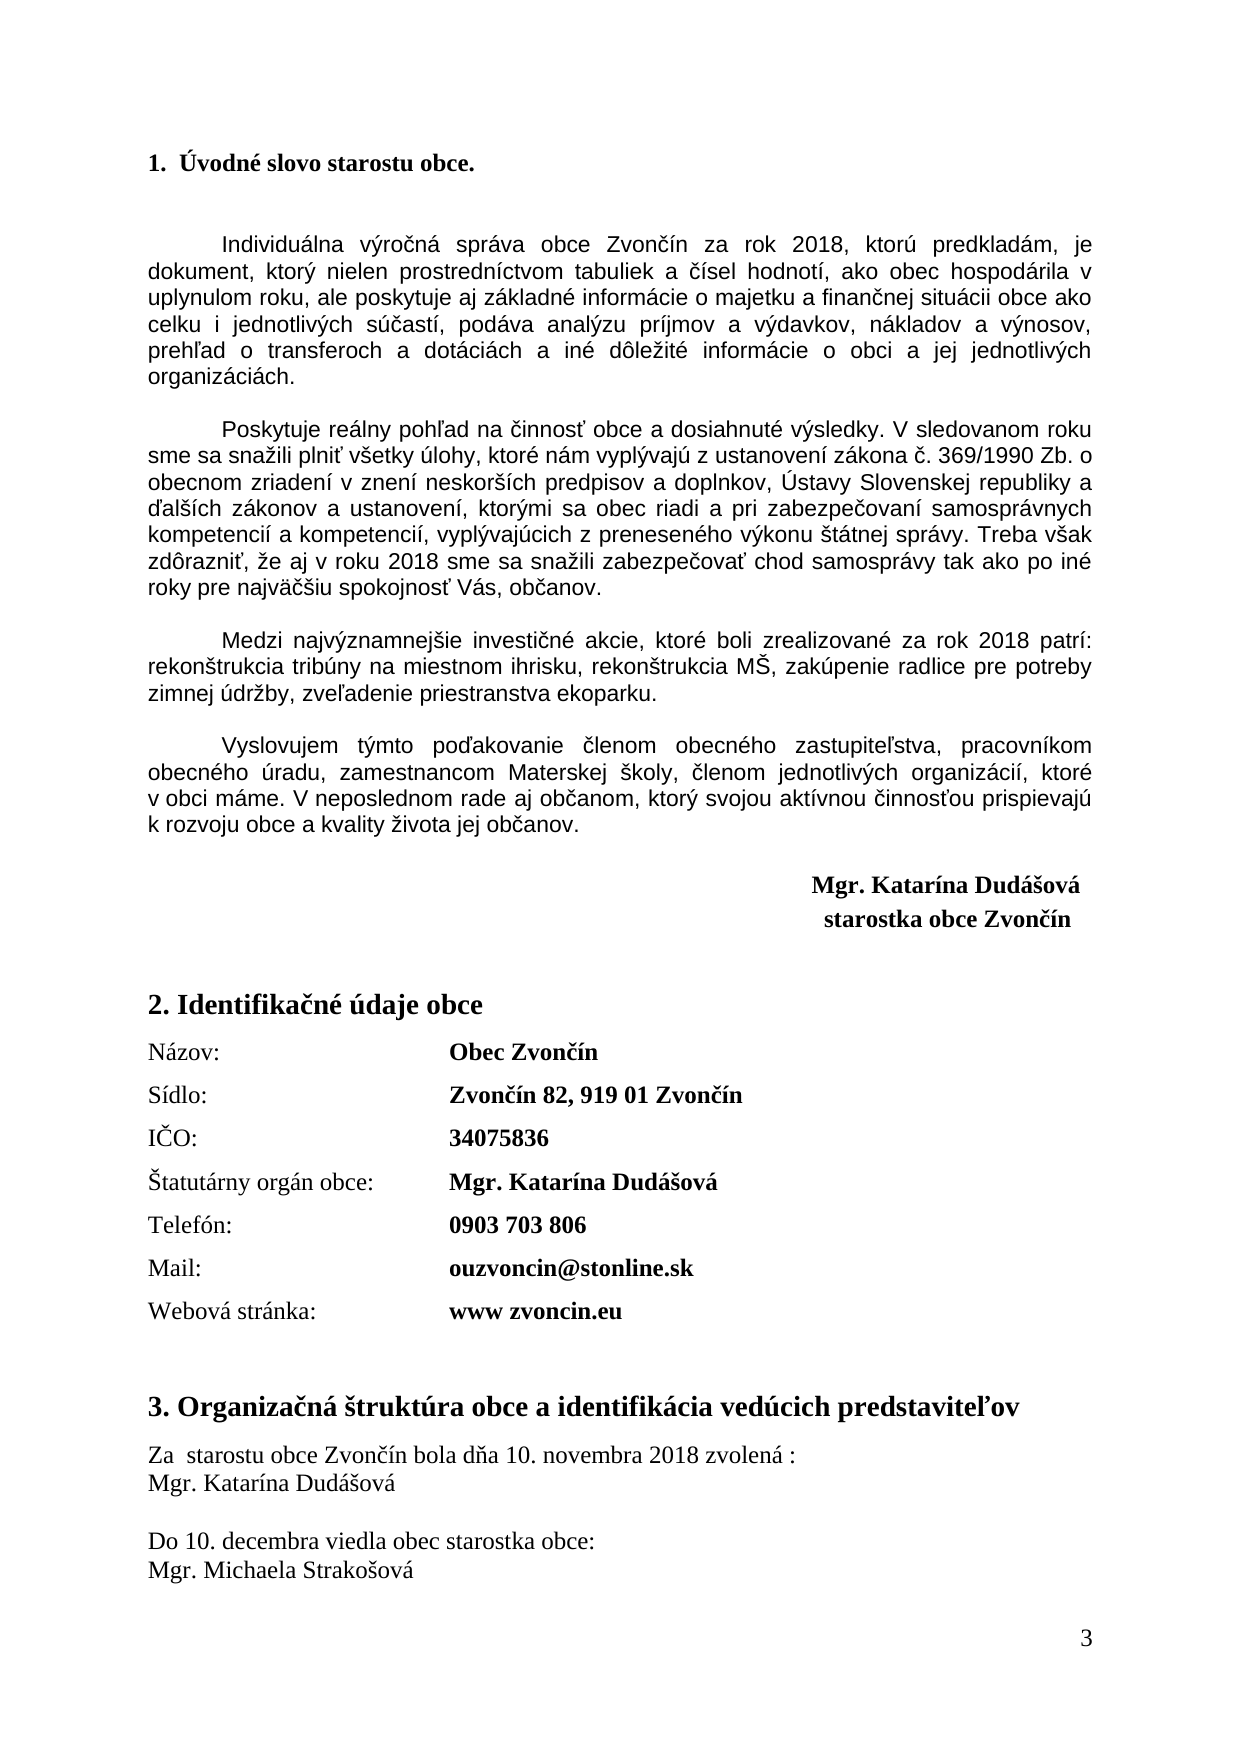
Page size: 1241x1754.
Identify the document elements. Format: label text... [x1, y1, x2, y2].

text Názov: Obec Zvončín [148, 1037, 1093, 1066]
text Vyslovujem týmto poďakovanie členom obecného zastupiteľstva, pracovníkom obecného úradu, zamestnancom Materskej školy, členom jednotlivých organizácií, ktoré v obci máme. V neposlednom rade aj občanom, ktorý svojou aktívnou činnosťou prispievajú k rozvoju obce a kvality života jej občanov. [148, 732, 1093, 838]
text Mgr. Katarína Dudášová [148, 1468, 1093, 1497]
text Poskytuje reálny pohľad na činnosť obce a dosiahnuté výsledky. V sledovanom roku sme sa snažili plniť všetky úlohy, ktoré nám vyplývajú z ustanovení zákona č. 369/1990 Zb. o obecnom zriadení v znení neskorších predpisov a doplnkov, Ústavy Slovenskej republiky a ďalších zákonov a ustanovení, ktorými sa obec riadi a pri zabezpečovaní samosprávnych kompetencií a kompetencií, vyplývajúcich z preneseného výkonu štátnej správy. Treba však zdôrazniť, že aj v roku 2018 sme sa snažili zabezpečovať chod samosprávy tak ako po iné roky pre najväčšiu spokojnosť Vás, občanov. [148, 416, 1093, 600]
text Mgr. Michaela Strakošová [148, 1555, 1093, 1583]
text Štatutárny orgán obce: Mgr. Katarína Dudášová [148, 1167, 1093, 1195]
text Mail: ouzvoncin@stonline.sk [148, 1253, 1093, 1282]
text IČO: 34075836 [148, 1123, 1093, 1152]
text Webová stránka: www zvoncin.eu [148, 1296, 1093, 1325]
text 2. Identifikačné údaje obce [148, 987, 1093, 1021]
text starostka obce Zvončín [811, 904, 1093, 932]
text Individuálna výročná správa obce Zvončín za rok 2018, ktorú predkladám, je dokument, ktorý nielen prostredníctvom tabuliek a čísel hodnotí, ako obec hospodárila v uplynulom roku, ale poskytuje aj základné informácie o majetku a finančnej situácii obce ako celku i jednotlivých súčastí, podáva analýzu príjmov a výdavkov, nákladov a výnosov, prehľad o transferoch a dotáciách a iné dôležité informácie o obci a jej jednotlivých organizáciách. [148, 231, 1093, 389]
text 3. Organizačná štruktúra obce a identifikácia vedúcich predstaviteľov [148, 1389, 1093, 1423]
text Do 10. decembra viedla obec starostka obce: [148, 1526, 1093, 1555]
text Medzi najvýznamnejšie investičné akcie, ktoré boli zrealizované za rok 2018 patrí: rekonštrukcia tribúny na miestnom ihrisku, rekonštrukcia MŠ, zakúpenie radlice pre potreby zimnej údržby, zveľadenie priestranstva ekoparku. [148, 627, 1093, 706]
text Sídlo: Zvončín 82, 919 01 Zvončín [148, 1080, 1093, 1109]
text 1. Úvodné slovo starostu obce. [148, 148, 1093, 176]
text Telefón: 0903 703 806 [148, 1210, 1093, 1238]
text Mgr. Katarína Dudášová [738, 871, 1093, 899]
text Za starostu obce Zvončín bola dňa 10. novembra 2018 zvolená : [148, 1440, 1093, 1468]
